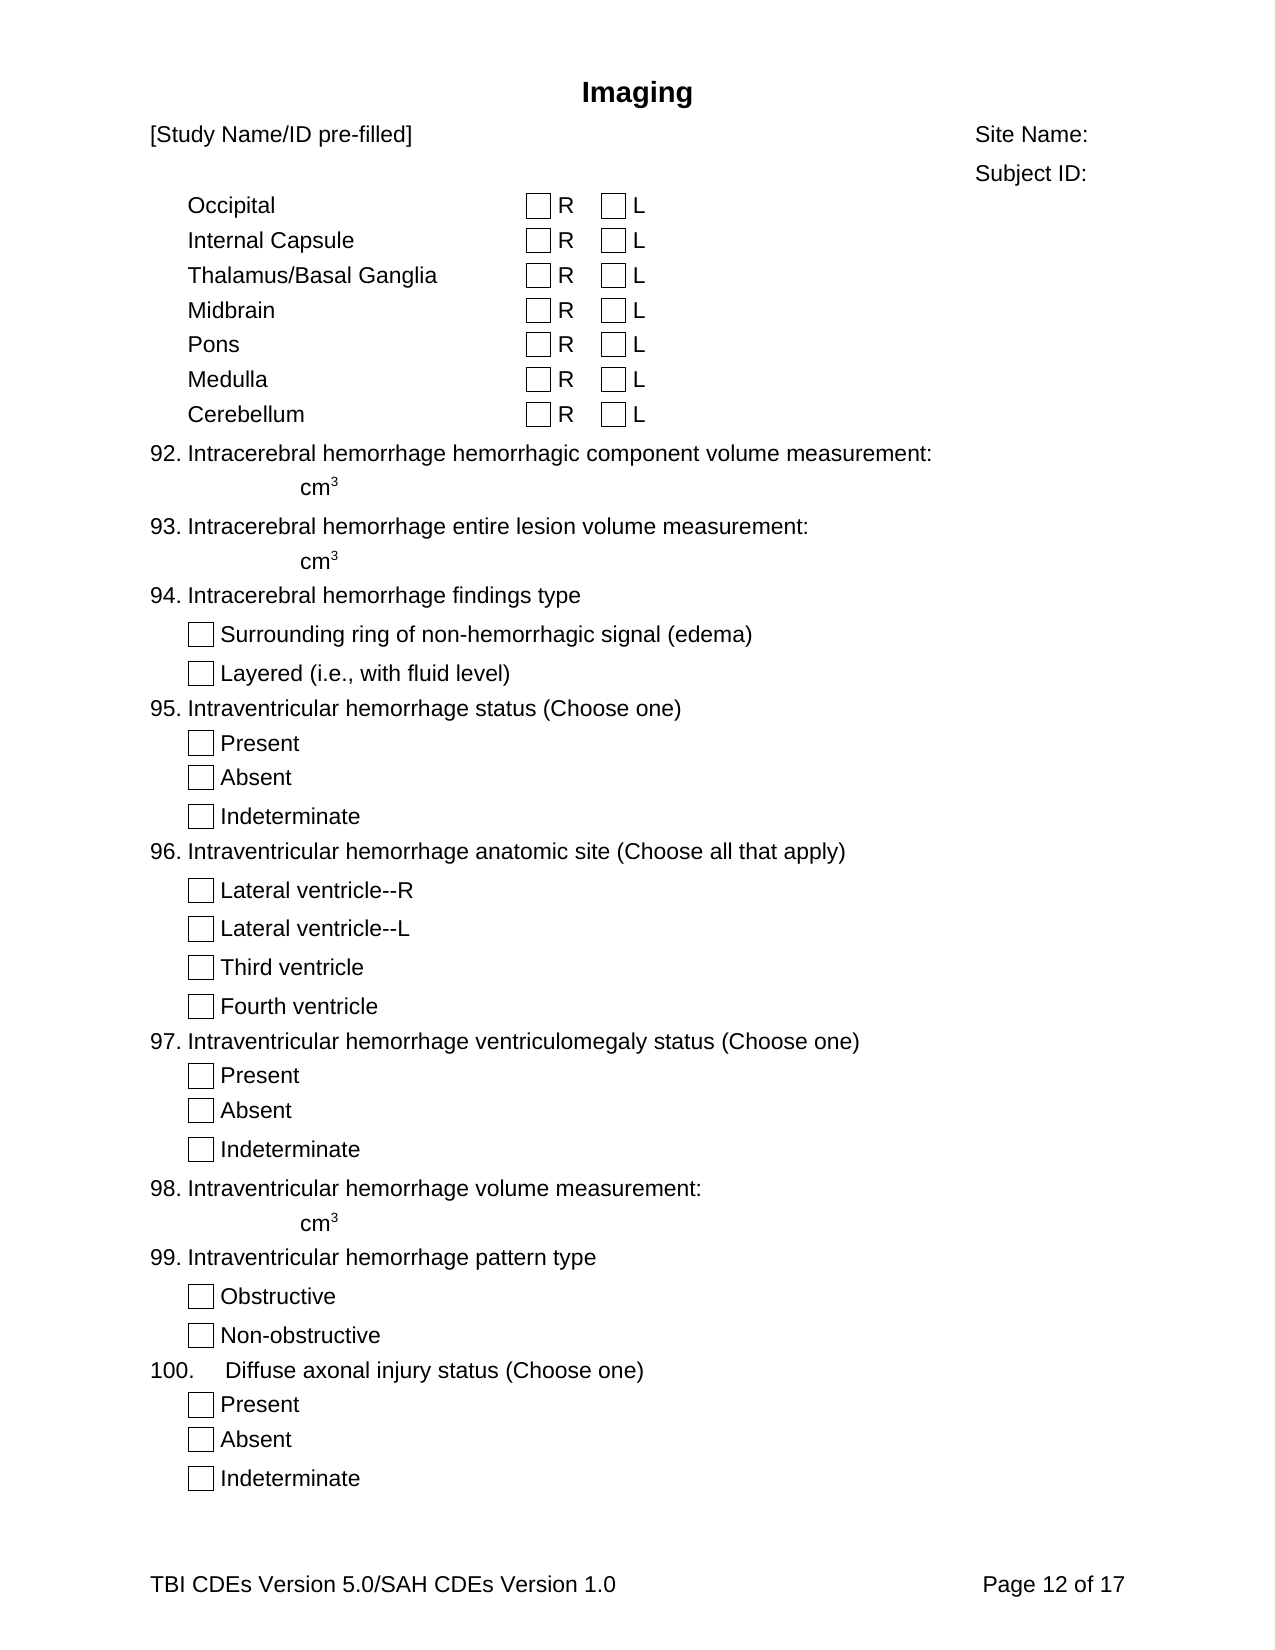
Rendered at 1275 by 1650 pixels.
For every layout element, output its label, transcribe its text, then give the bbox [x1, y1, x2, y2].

list Intracerebral hemorrhage findings type [150, 582, 1125, 609]
list Non-obstructive [187, 1322, 1125, 1348]
list Layered (i.e., with fluid level) [187, 660, 1125, 686]
list Thalamus/Basal Ganglia R L [187, 262, 1125, 288]
text Absent [150, 764, 1125, 791]
list Third ventricle [187, 954, 1125, 981]
text Present [150, 729, 1125, 756]
list Indeterminate [187, 1465, 1125, 1491]
list Diffuse axonal injury status (Choose one) [150, 1357, 1125, 1383]
text cm3 [225, 548, 1125, 574]
list Intracerebral hemorrhage hemorrhagic component volume measurement: [150, 439, 1125, 466]
list Internal Capsule R L [187, 227, 1125, 253]
text cm3 [225, 474, 1125, 501]
list Intraventricular hemorrhage ventriculomegaly status (Choose one) [150, 1028, 1125, 1054]
list Indeterminate [187, 803, 1125, 829]
list Fourth ventricle [187, 993, 1125, 1019]
list Intraventricular hemorrhage pattern type [150, 1244, 1125, 1271]
list Pons R L [187, 331, 1125, 358]
text cm3 [225, 1209, 1125, 1236]
list Indeterminate [187, 1136, 1125, 1162]
text Present [150, 1062, 1125, 1089]
list Midbrain R L [187, 297, 1125, 323]
list Intraventricular hemorrhage volume measurement: [150, 1175, 1125, 1201]
list Intraventricular hemorrhage status (Choose one) [150, 695, 1125, 721]
list Obstructive [187, 1283, 1125, 1309]
list Intracerebral hemorrhage entire lesion volume measurement: [150, 513, 1125, 539]
list Lateral ventricle--L [187, 915, 1125, 942]
list Medulla R L [187, 366, 1125, 392]
list Surrounding ring of non-hemorrhagic signal (edema) [187, 621, 1125, 648]
text Absent [150, 1097, 1125, 1123]
list Lateral ventricle--R [187, 877, 1125, 903]
text Present [150, 1391, 1125, 1418]
list Occipital R L [187, 192, 1125, 219]
text Absent [150, 1426, 1125, 1452]
list Cerebellum R L [187, 401, 1125, 427]
list Intraventricular hemorrhage anatomic site (Choose all that apply) [150, 838, 1125, 864]
